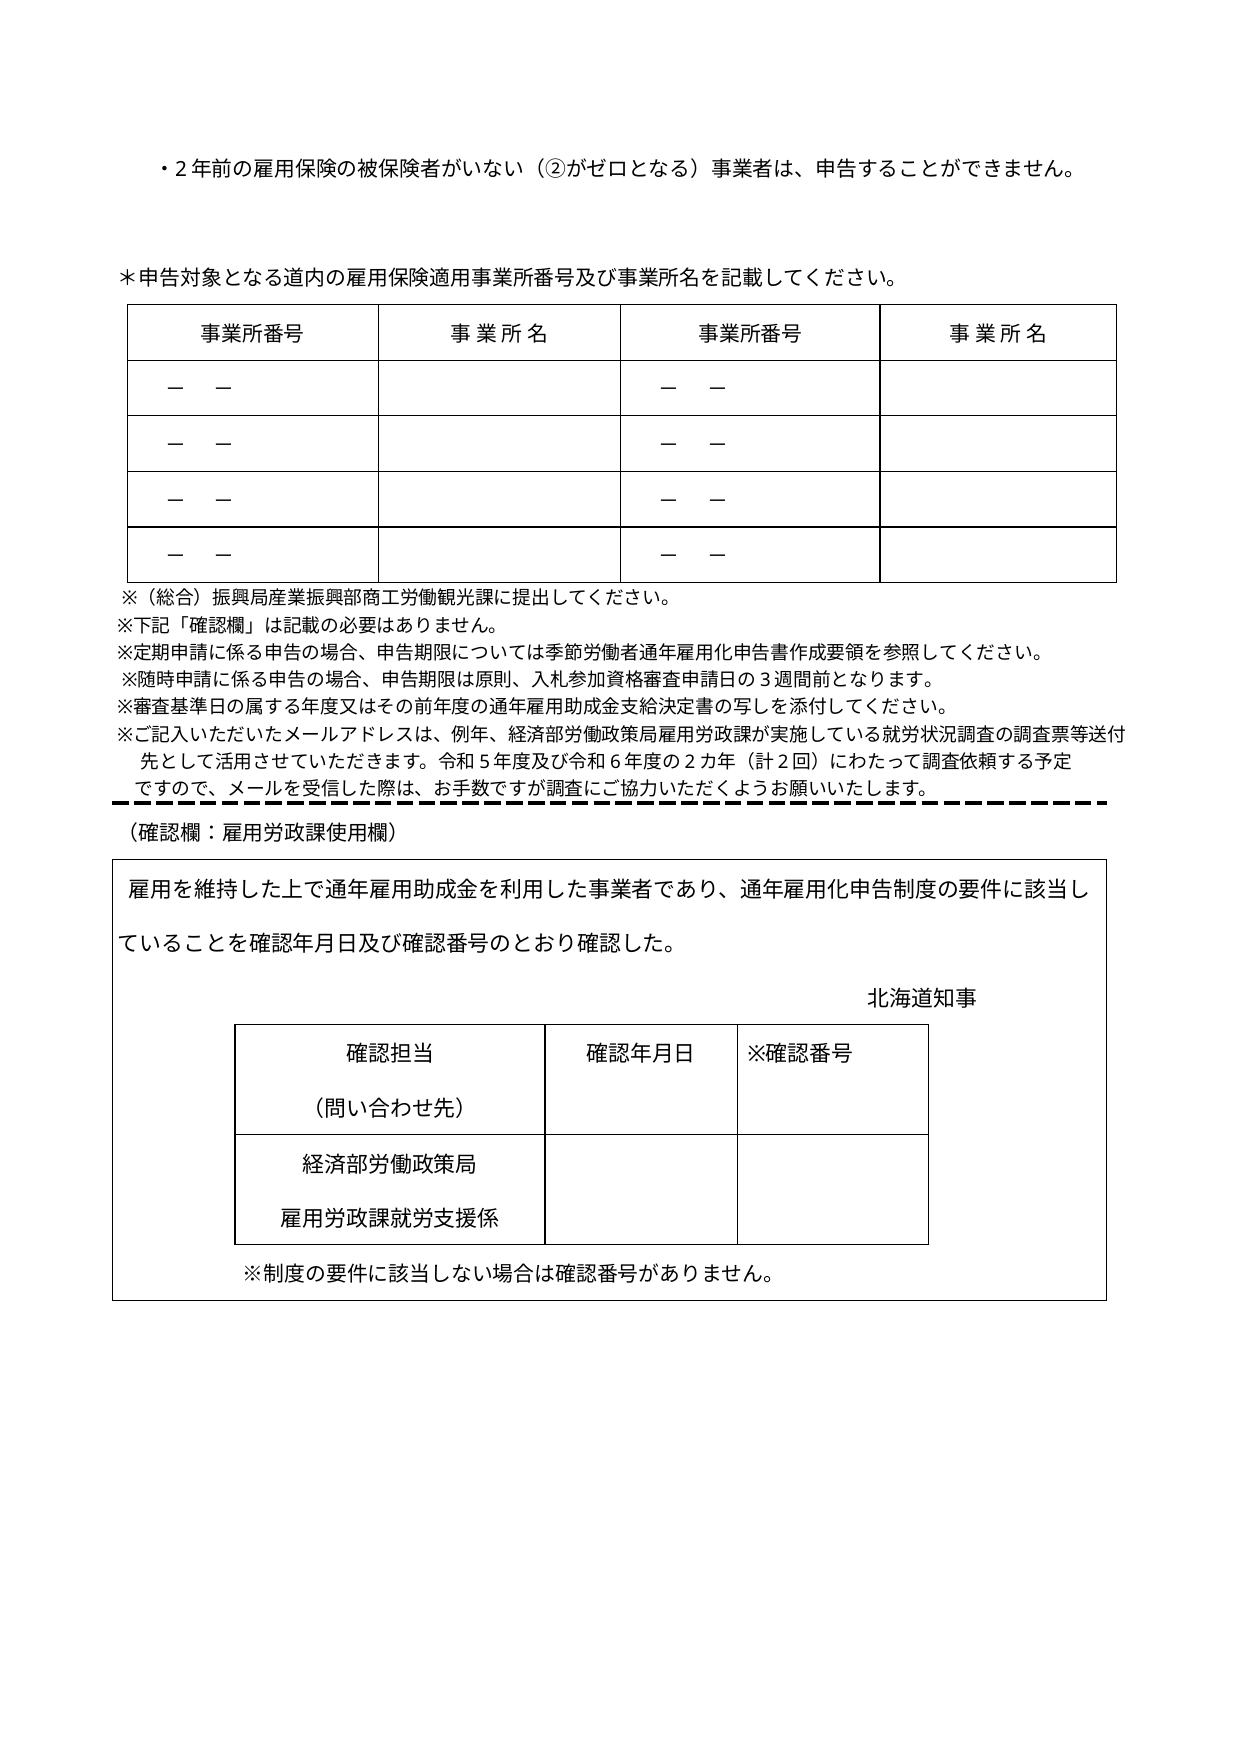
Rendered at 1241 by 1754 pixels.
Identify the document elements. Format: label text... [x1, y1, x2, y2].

table_cell － － [621, 361, 879, 415]
text ※下記「確認欄」は記載の必要はありません。 [112, 610, 1128, 638]
table_cell 雇用を維持した上で通年雇用助成金を利用した事業者であり、通年雇用化申告制度の要件に該当していることを確認年月日及び確認番号のとおり確認した。 北海道知事 ※制度の要件に該当しない場合は確認番号がありません。 [113, 860, 1106, 1300]
table_cell [379, 528, 620, 582]
table_cell － － [621, 472, 879, 526]
text ですので、メールを受信した際は、お手数ですが調査にご協力いただくようお願いいたします。 [134, 774, 1128, 801]
table_cell － － [621, 528, 879, 582]
table_header 事業所番号 [128, 305, 378, 359]
table_header 事業所番号 [621, 305, 879, 359]
table_cell [379, 416, 620, 471]
text ※随時申請に係る申告の場合、申告期限は原則、入札参加資格審査申請日の3週間前となります。 [112, 665, 1128, 692]
table_cell [881, 528, 1116, 582]
table_cell － － [128, 528, 378, 582]
table_header 事 業 所 名 [379, 305, 620, 359]
table_cell [379, 361, 620, 415]
text ※審査基準日の属する年度又はその前年度の通年雇用助成金支給決定書の写しを添付してください。 [112, 692, 1128, 719]
table_cell [881, 416, 1116, 471]
text ・2年前の雇用保険の被保険者がいない（②がゼロとなる）事業者は、申告することができません。 [112, 140, 1128, 195]
table_cell － － [128, 361, 378, 415]
text ＊申告対象となる道内の雇用保険適用事業所番号及び事業所名を記載してください。 [112, 249, 1128, 304]
table_cell － － [621, 416, 879, 471]
text ※定期申請に係る申告の場合、申告期限については季節労働者通年雇用化申告書作成要領を参照してください。 [112, 638, 1128, 665]
table_cell [881, 361, 1116, 415]
text ※（総合）振興局産業振興部商工労働観光課に提出してください。 [112, 583, 1128, 610]
table_cell [379, 472, 620, 526]
table_cell [881, 472, 1116, 526]
table_cell － － [128, 472, 378, 526]
table_header 事 業 所 名 [881, 305, 1116, 359]
table_cell － － [128, 416, 378, 471]
text ※ご記入いただいたメールアドレスは、例年、経済部労働政策局雇用労政課が実施している就労状況調査の調査票等送付先として活用させていただきます。令和5年度及び令和6年度の2カ年（計2回）にわたって調査依頼する予定 [112, 719, 1128, 774]
table_header （確認欄：雇用労政課使用欄） [112, 801, 1107, 859]
